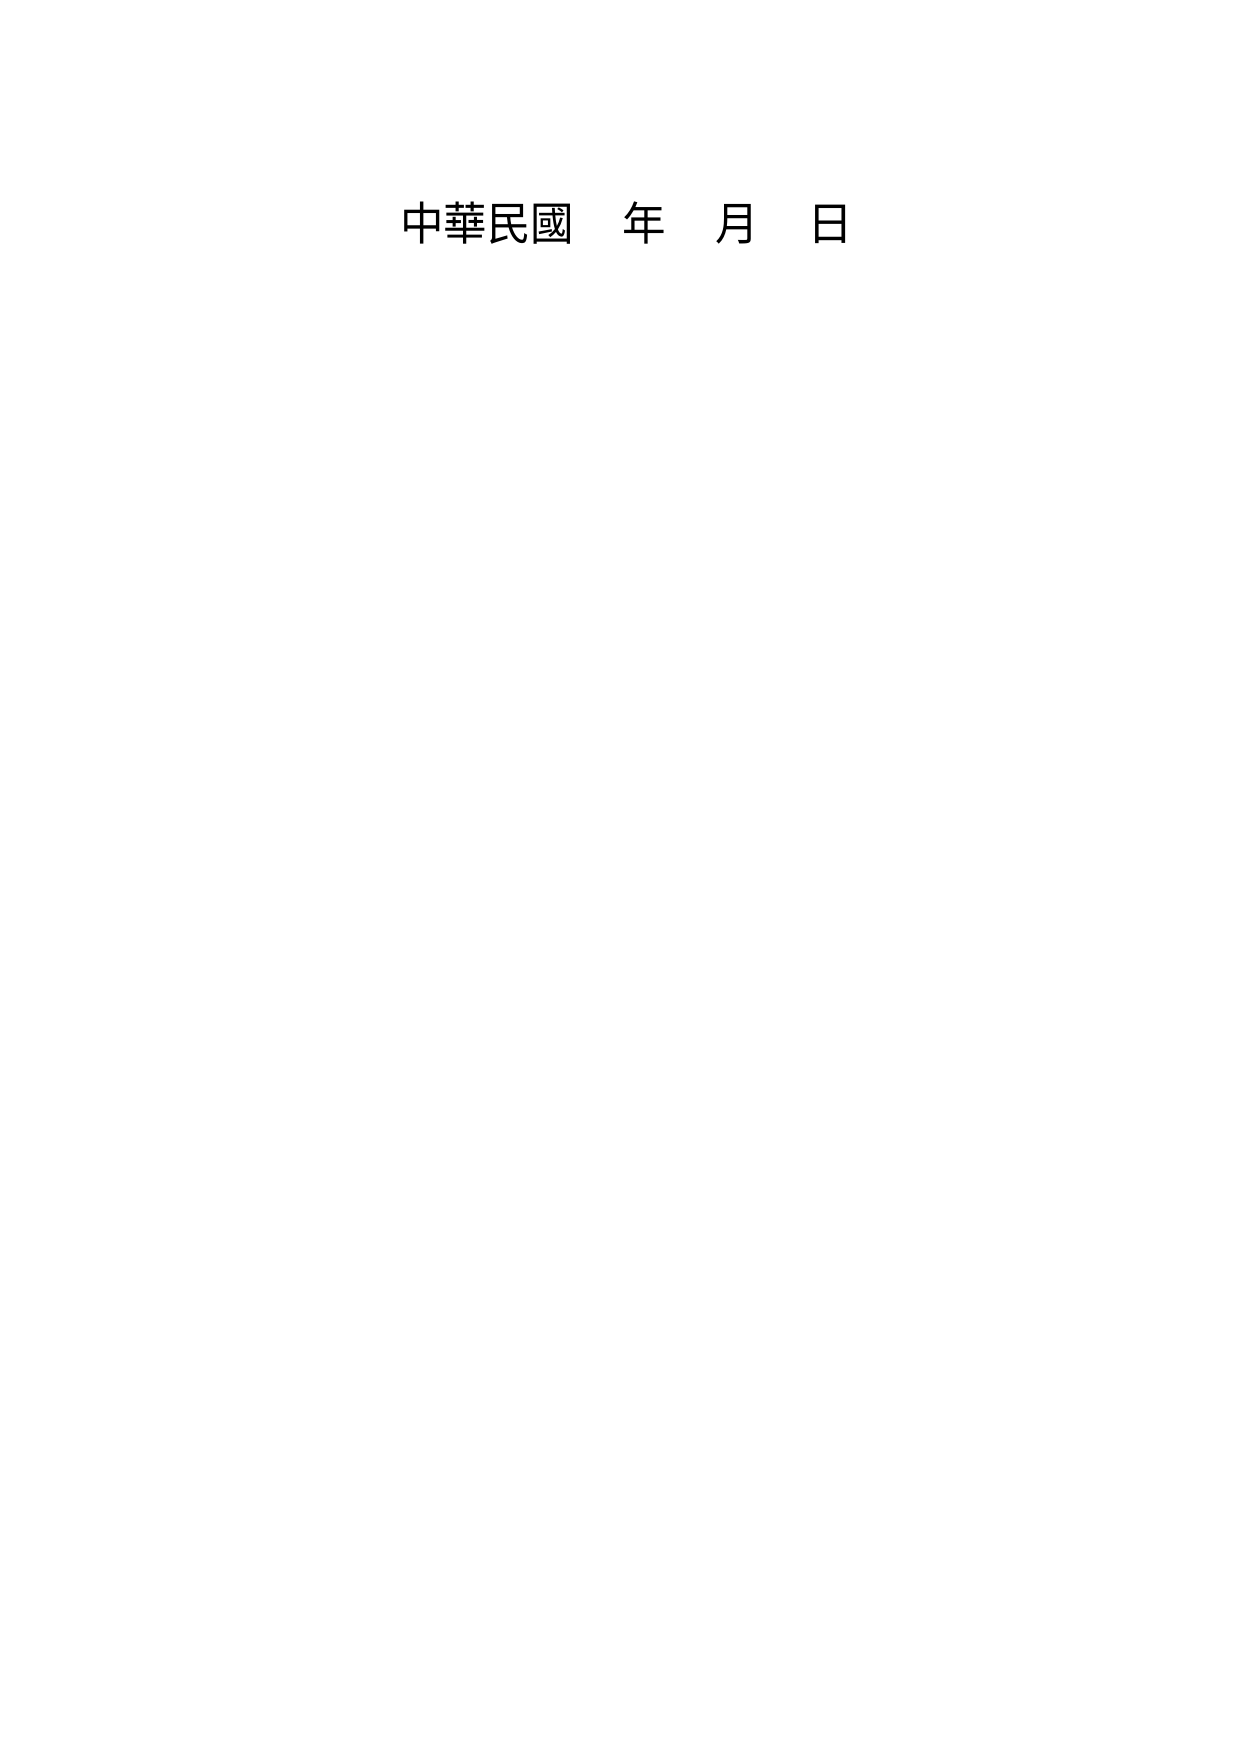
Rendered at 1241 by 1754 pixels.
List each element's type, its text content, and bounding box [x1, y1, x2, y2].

text 中華民國 年 月 日 [119, 183, 1134, 258]
